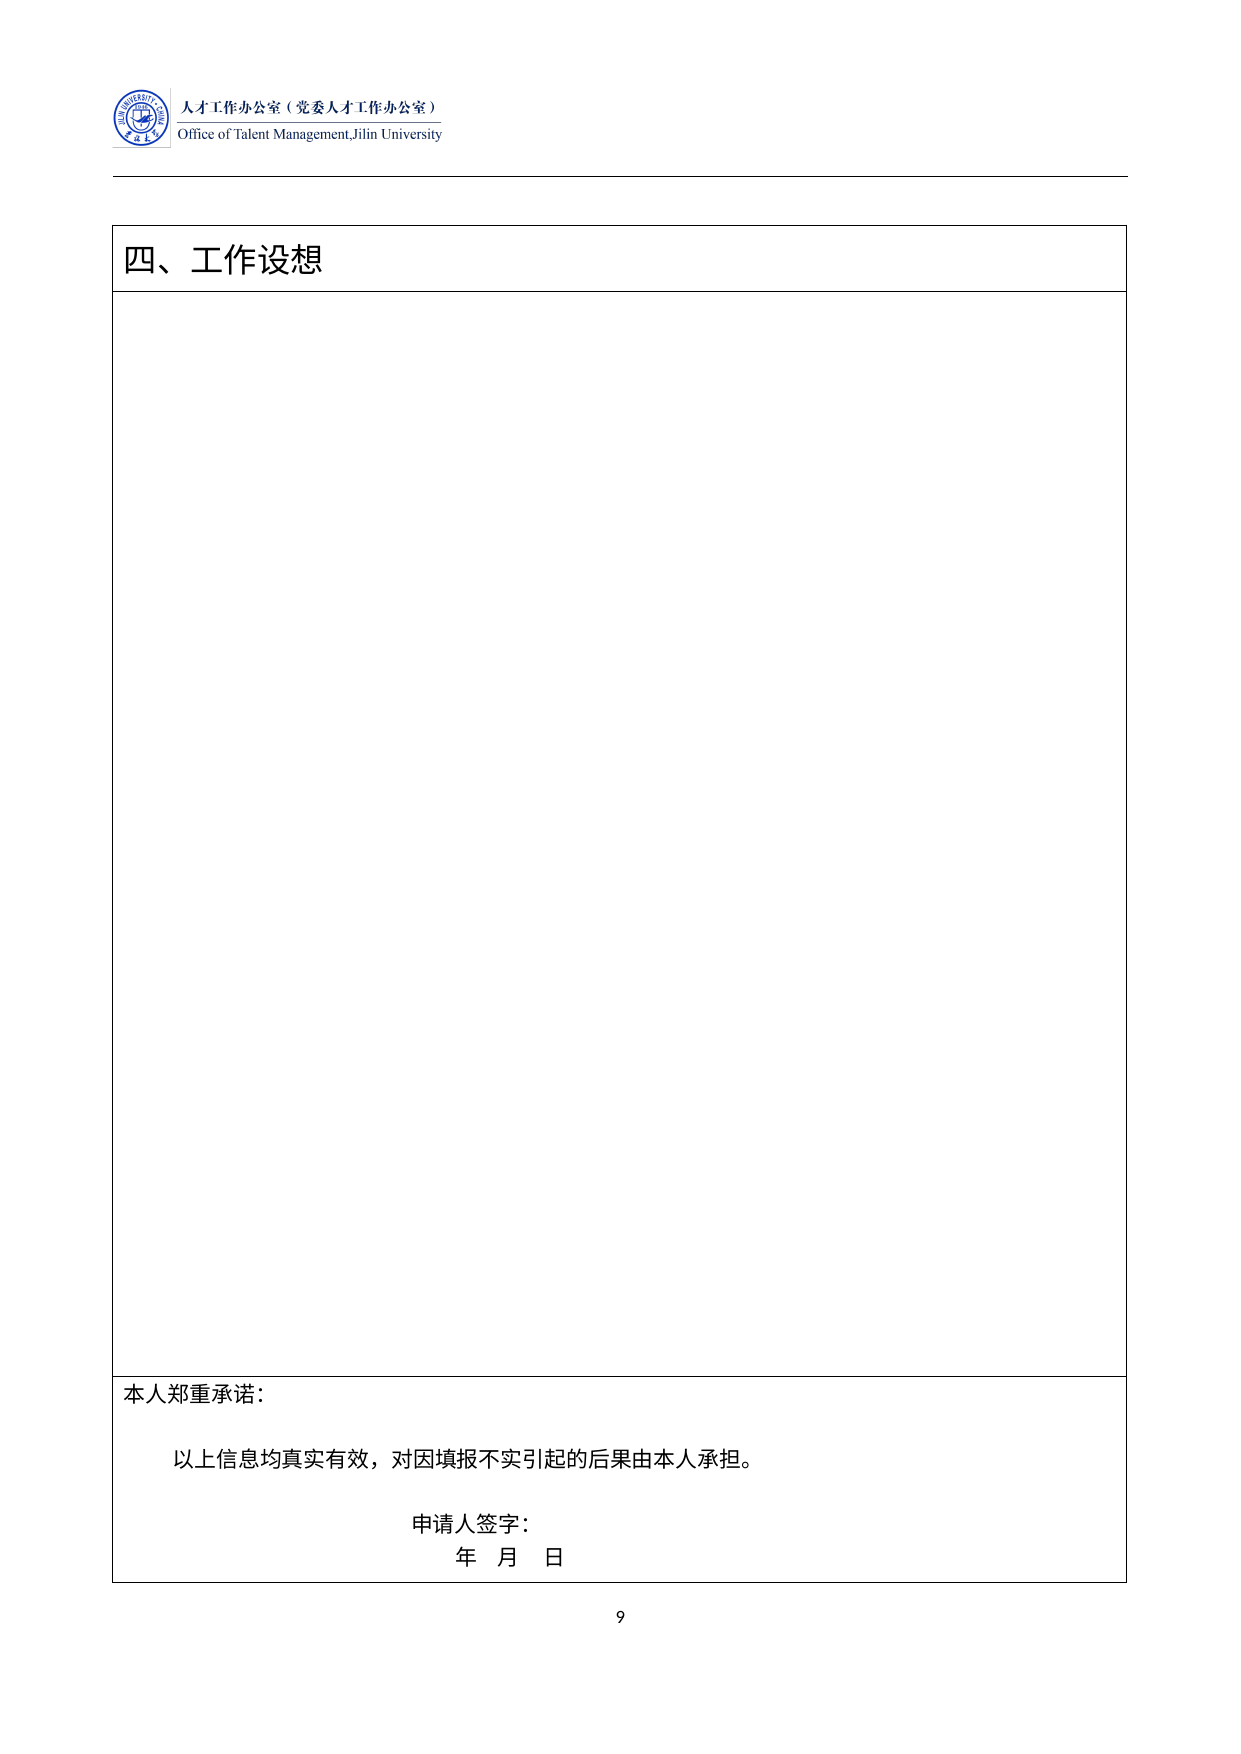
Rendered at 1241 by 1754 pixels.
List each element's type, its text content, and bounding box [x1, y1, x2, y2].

picture [112, 88, 451, 151]
table_cell 本人郑重承诺： 以上信息均真实有效，对因填报不实引起的后果由本人承担。 申请人签字： 年 月 日 [113, 1377, 1126, 1582]
table_cell [113, 292, 1126, 1376]
table_header 四、工作设想 [113, 226, 1126, 291]
